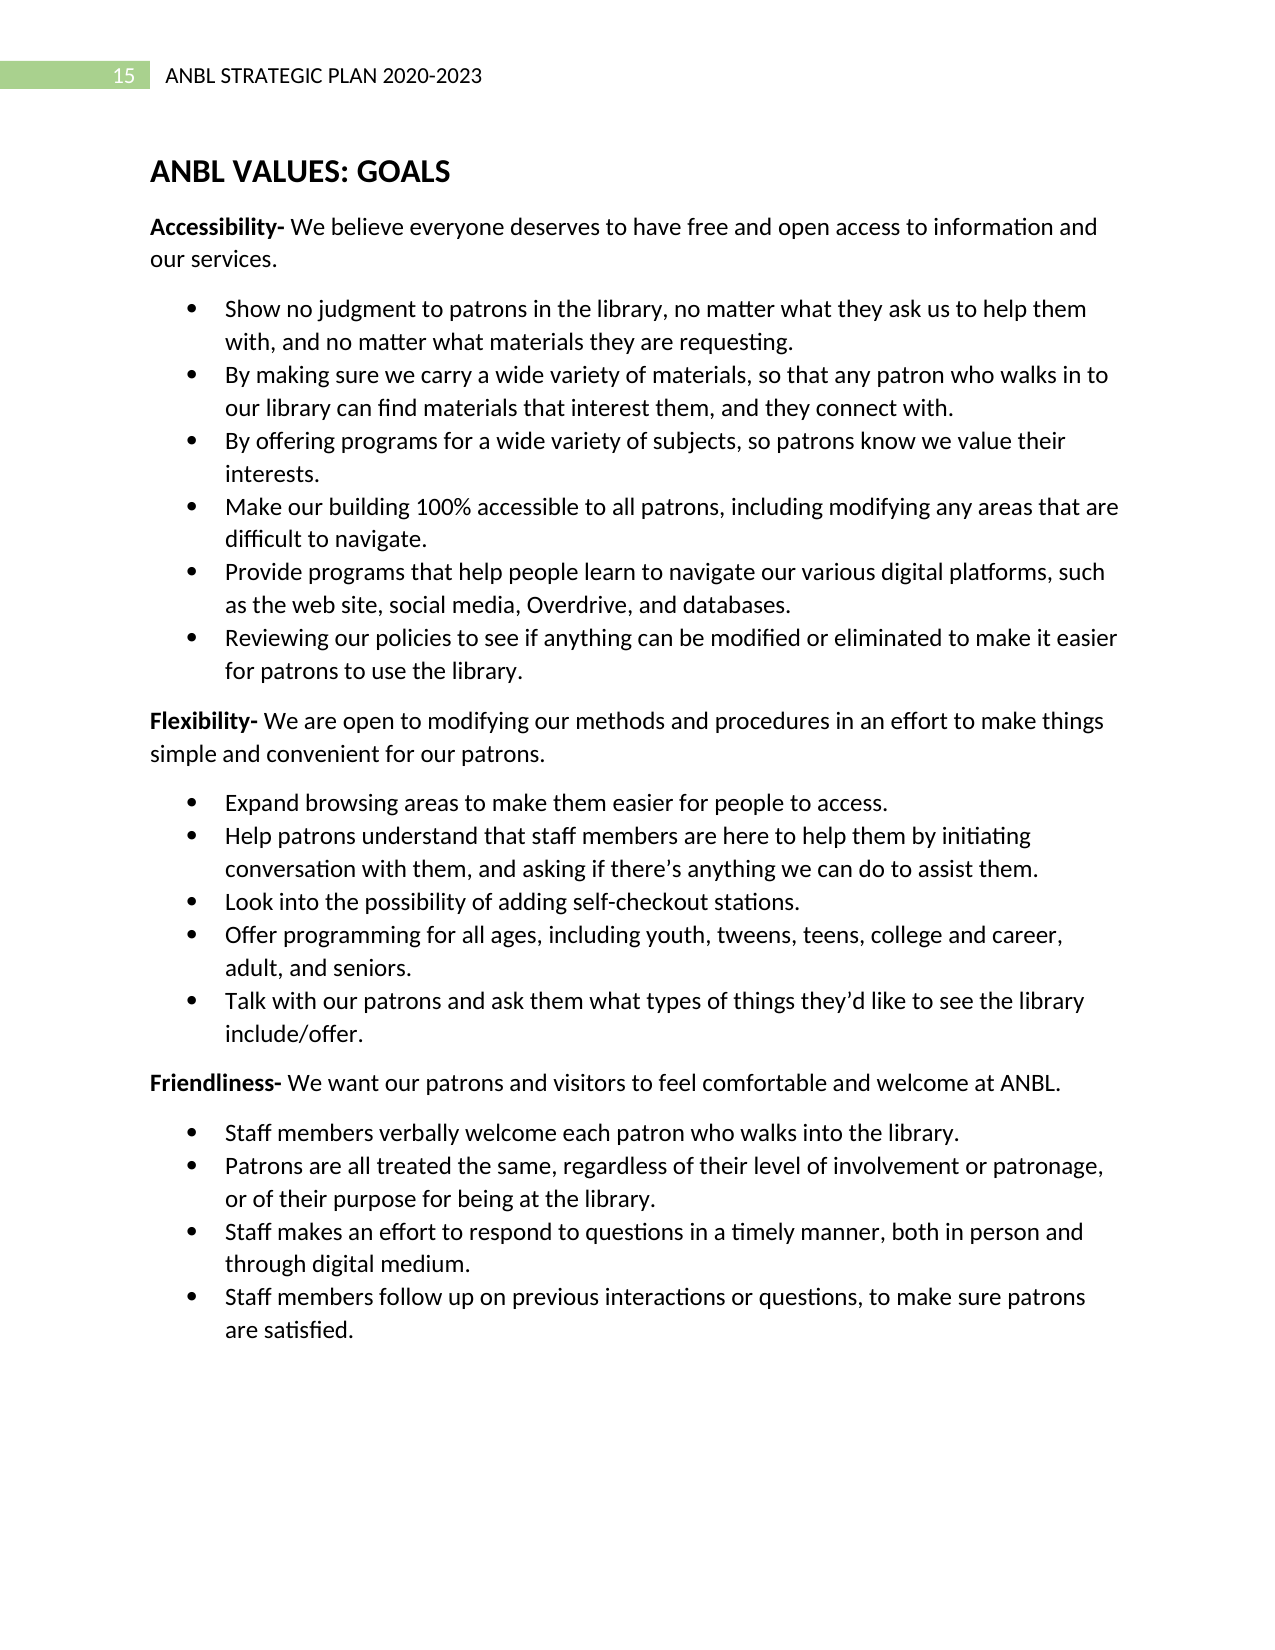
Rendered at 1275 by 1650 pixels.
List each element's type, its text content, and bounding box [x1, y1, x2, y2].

text Flexibility- We are open to modifying our methods and procedures in an effort to make things simple and convenient for our patrons. [150, 705, 1125, 768]
list Expand browsing areas to make them easier for people to access. [187, 787, 1125, 818]
list Reviewing our policies to see if anything can be modified or eliminated to make it easier for patrons to use the library. [187, 622, 1125, 686]
list Staff members verbally welcome each patron who walks into the library. [187, 1117, 1125, 1147]
list Offer programming for all ages, including youth, tweens, teens, college and career, adult, and seniors. [187, 919, 1125, 982]
list Make our building 100% accessible to all patrons, including modifying any areas that are difficult to navigate. [187, 491, 1125, 554]
list Show no judgment to patrons in the library, no matter what they ask us to help them with, and no matter what materials they are requesting. [187, 293, 1125, 357]
list Provide programs that help people learn to navigate our various digital platforms, such as the web site, social media, Overdrive, and databases. [187, 556, 1125, 620]
list Talk with our patrons and ask them what types of things they’d like to see the library include/offer. [187, 985, 1125, 1048]
text Friendliness- We want our patrons and visitors to feel comfortable and welcome at ANBL. [150, 1067, 1125, 1098]
list Patrons are all treated the same, regardless of their level of involvement or patronage, or of their purpose for being at the library. [187, 1150, 1125, 1213]
list By making sure we carry a wide variety of materials, so that any patron who walks in to our library can find materials that interest them, and they connect with. [187, 359, 1125, 422]
list Help patrons understand that staff members are here to help them by initiating conversation with them, and asking if there’s anything we can do to assist them. [187, 820, 1125, 884]
text Accessibility- We believe everyone deserves to have free and open access to information and our services. [150, 211, 1125, 274]
list Staff makes an effort to respond to questions in a timely manner, both in person and through digital medium. [187, 1216, 1125, 1279]
text ANBL VALUES: GOALS [150, 150, 1125, 191]
list Staff members follow up on previous interactions or questions, to make sure patrons are satisfied. [187, 1281, 1125, 1345]
list By offering programs for a wide variety of subjects, so patrons know we value their interests. [187, 425, 1125, 488]
list Look into the possibility of adding self-checkout stations. [187, 886, 1125, 917]
